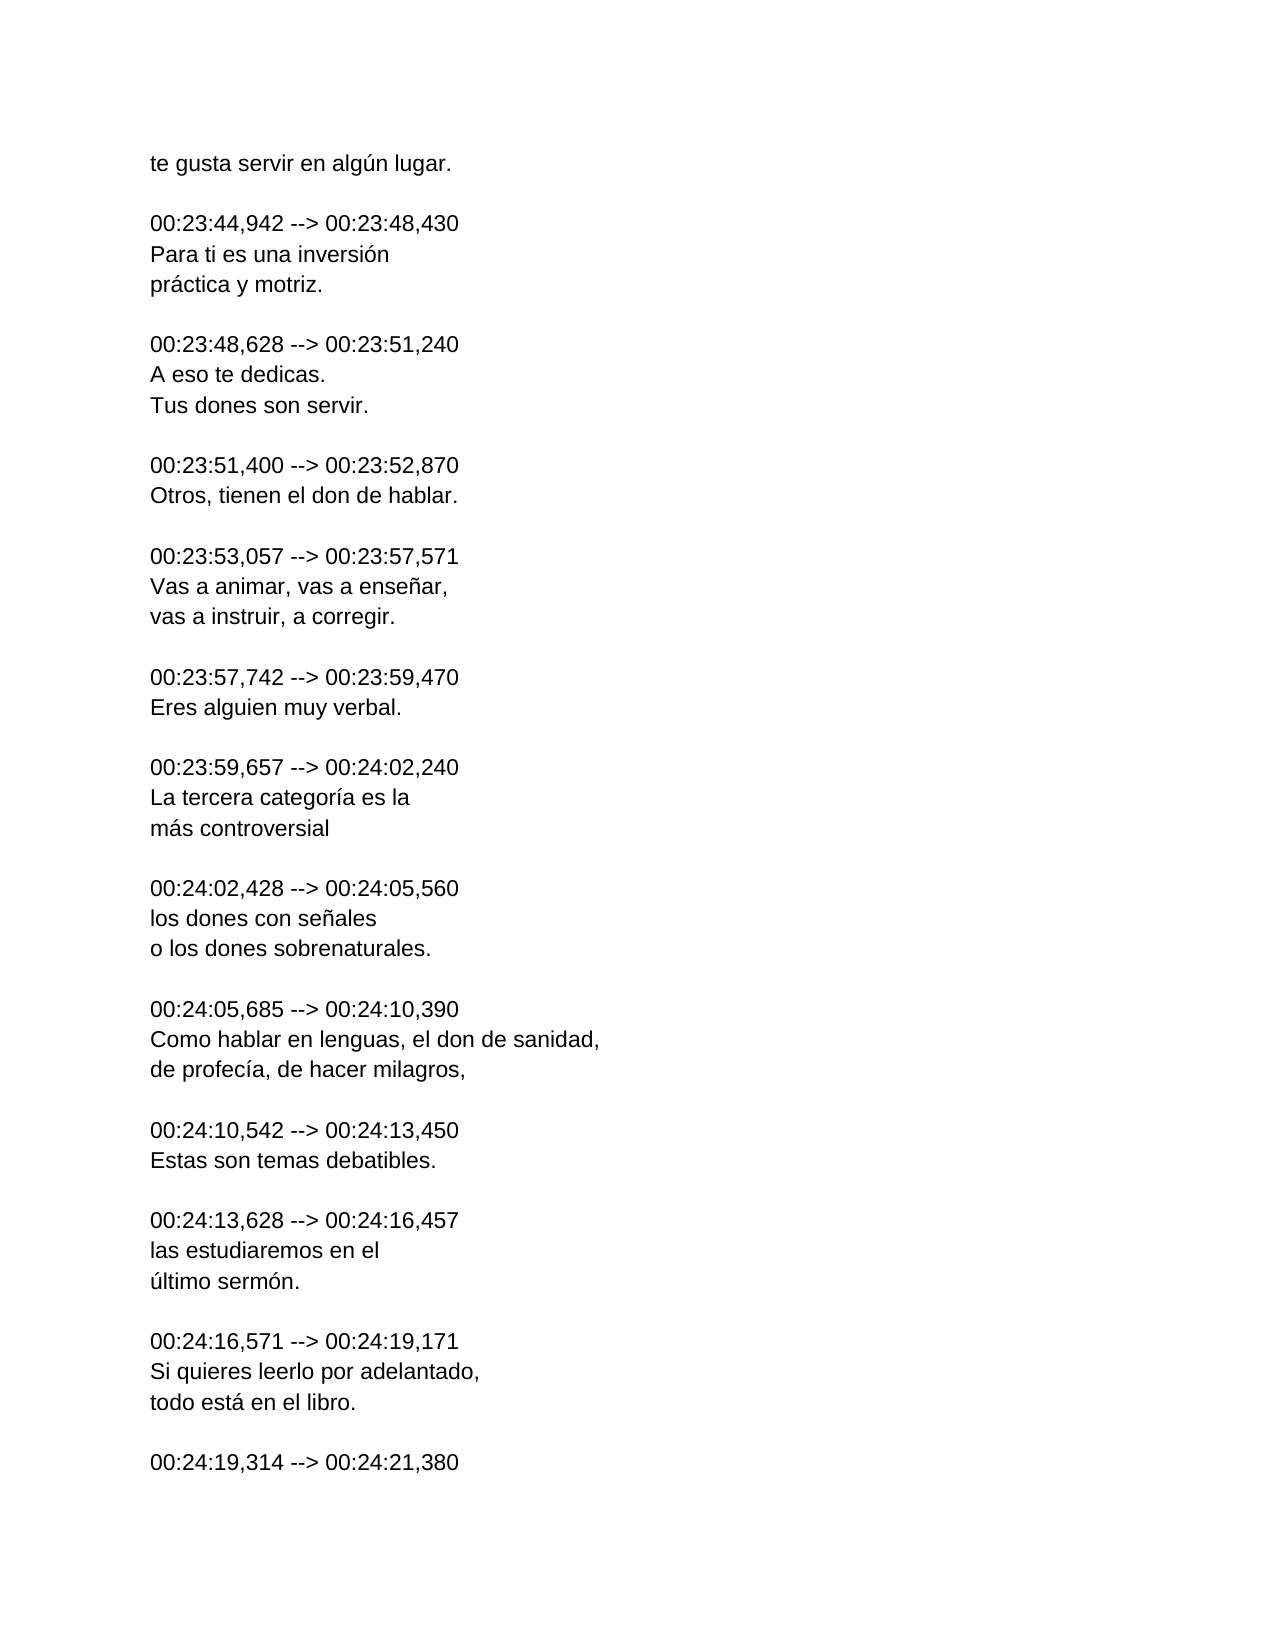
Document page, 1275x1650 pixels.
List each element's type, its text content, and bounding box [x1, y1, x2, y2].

text 00:23:53,057 --> 00:23:57,571 [150, 543, 1125, 569]
text La tercera categoría es la [150, 784, 1125, 811]
text Vas a animar, vas a enseñar, [150, 573, 1125, 599]
text vas a instruir, a corregir. [150, 603, 1125, 629]
text 00:23:44,942 --> 00:23:48,430 [150, 210, 1125, 237]
text 00:24:02,428 --> 00:24:05,560 [150, 875, 1125, 901]
text 00:23:51,400 --> 00:23:52,870 [150, 452, 1125, 478]
text las estudiaremos en el [150, 1237, 1125, 1264]
text 00:24:05,685 --> 00:24:10,390 [150, 996, 1125, 1022]
text los dones con señales [150, 905, 1125, 932]
text 00:23:48,628 --> 00:23:51,240 [150, 331, 1125, 358]
text 00:24:16,571 --> 00:24:19,171 [150, 1328, 1125, 1354]
text Como hablar en lenguas, el don de sanidad, [150, 1026, 1125, 1052]
text te gusta servir en algún lugar. [150, 150, 1125, 176]
text 00:24:10,542 --> 00:24:13,450 [150, 1117, 1125, 1143]
text de profecía, de hacer milagros, [150, 1056, 1125, 1083]
text Tus dones son servir. [150, 392, 1125, 418]
text Si quieres leerlo por adelantado, [150, 1358, 1125, 1385]
text A eso te dedicas. [150, 361, 1125, 388]
text 00:24:19,314 --> 00:24:21,380 [150, 1449, 1125, 1475]
text Eres alguien muy verbal. [150, 694, 1125, 720]
text Estas son temas debatibles. [150, 1147, 1125, 1173]
text más controversial [150, 814, 1125, 841]
text Para ti es una inversión [150, 241, 1125, 267]
text todo está en el libro. [150, 1388, 1125, 1415]
text 00:23:57,742 --> 00:23:59,470 [150, 663, 1125, 690]
text último sermón. [150, 1268, 1125, 1294]
text 00:24:13,628 --> 00:24:16,457 [150, 1207, 1125, 1234]
text o los dones sobrenaturales. [150, 935, 1125, 962]
text práctica y motriz. [150, 271, 1125, 297]
text Otros, tienen el don de hablar. [150, 482, 1125, 509]
text 00:23:59,657 --> 00:24:02,240 [150, 754, 1125, 781]
